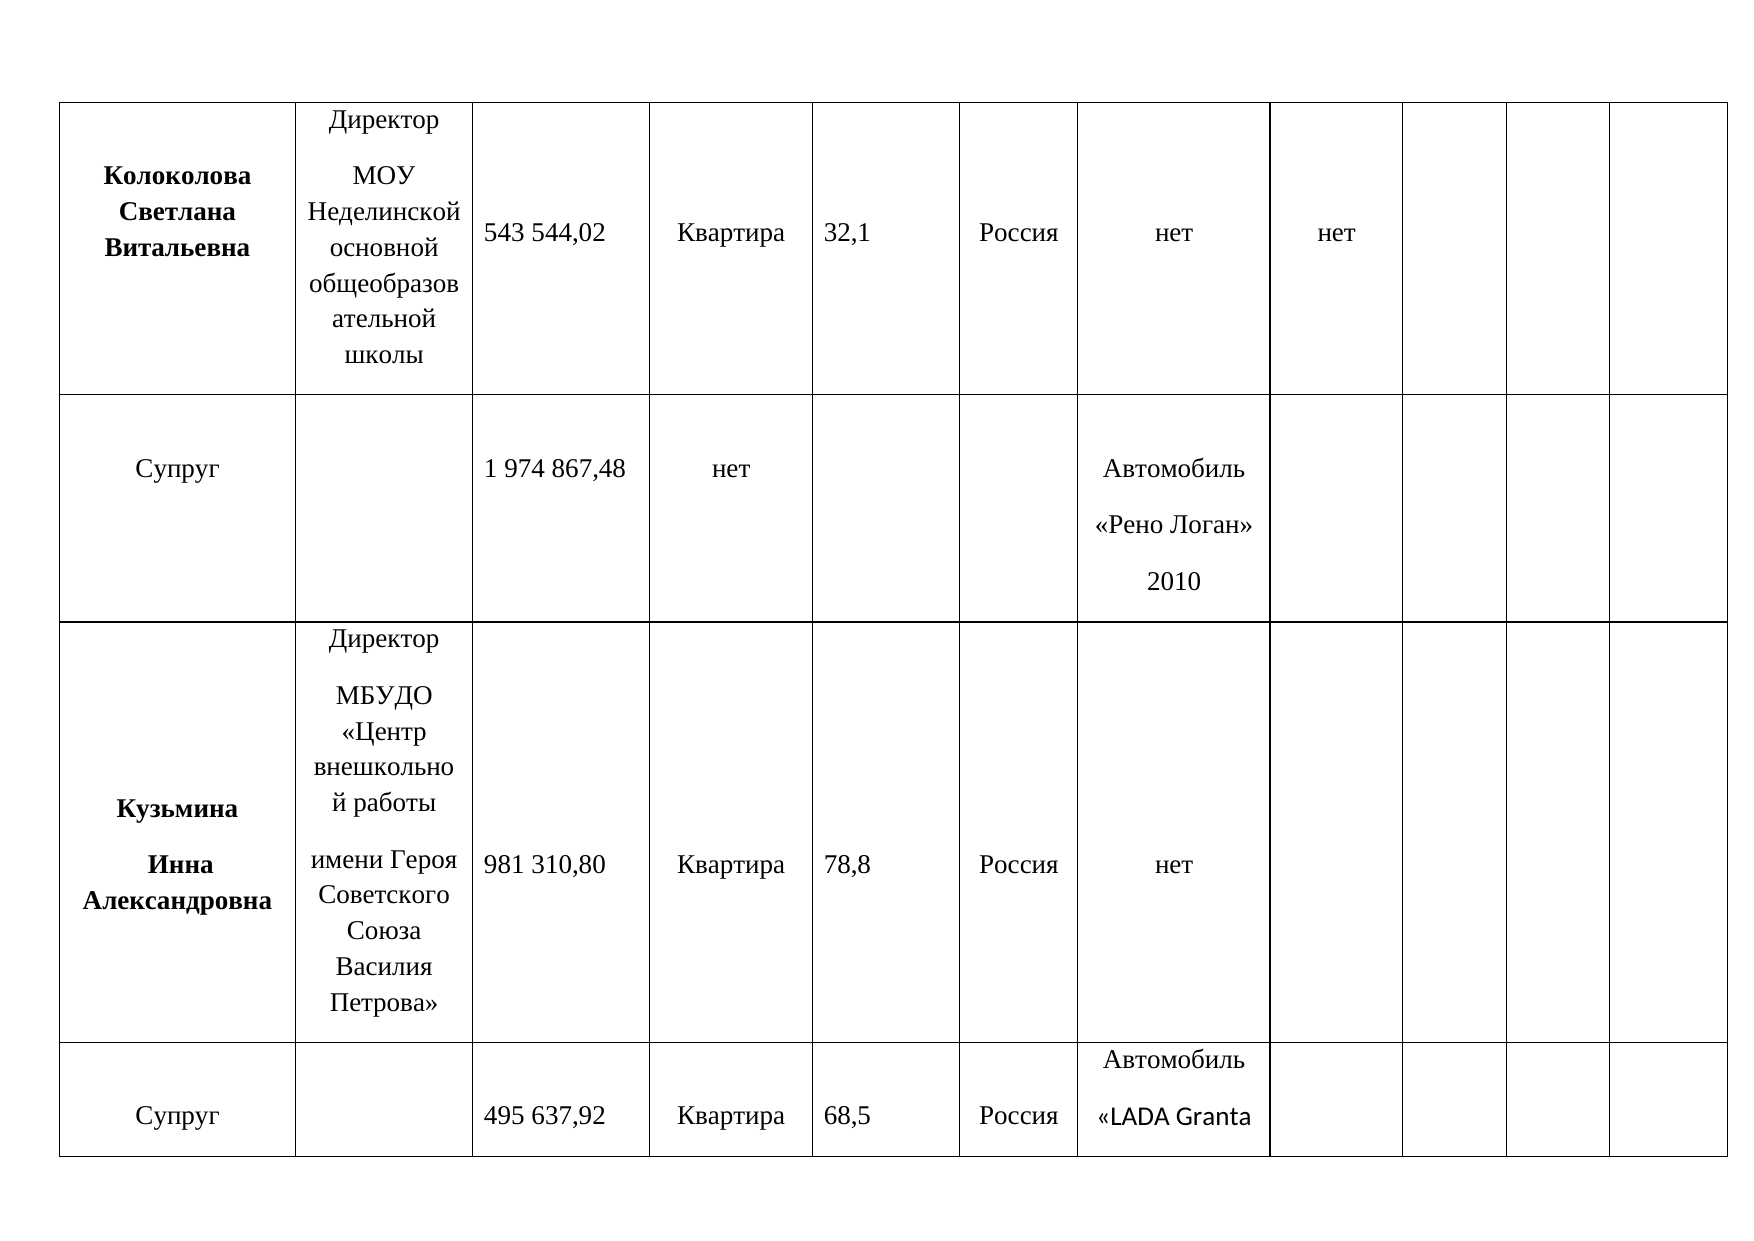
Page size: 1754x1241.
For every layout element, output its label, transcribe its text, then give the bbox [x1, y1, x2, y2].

table_cell 543 544,02 [473, 103, 649, 394]
table_cell Россия [960, 1043, 1077, 1156]
table_cell Директор МБУДО «Центр внешкольной работы имени Героя Советского Союза Василия Петрова» [296, 623, 472, 1042]
table_cell [296, 395, 472, 621]
table_cell [813, 395, 959, 621]
table_cell Россия [960, 623, 1077, 1042]
table_cell Квартира [650, 623, 812, 1042]
table_cell [1271, 395, 1402, 621]
table_cell нет [1078, 103, 1269, 394]
table_cell Супруг [60, 395, 295, 621]
table_cell [1610, 623, 1727, 1042]
table_cell Супруг [60, 1043, 295, 1156]
table_cell [1403, 395, 1506, 621]
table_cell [1078, 1043, 1269, 1156]
table_cell [1610, 395, 1727, 621]
table_cell 78,8 [813, 623, 959, 1042]
table_cell [1271, 623, 1402, 1042]
table_cell [1507, 395, 1609, 621]
table_cell Квартира [650, 1043, 812, 1156]
table_cell [1610, 103, 1727, 394]
table_cell [1271, 1043, 1402, 1156]
table_cell [296, 1043, 472, 1156]
table_cell [1507, 623, 1609, 1042]
table_cell 32,1 [813, 103, 959, 394]
table_cell Квартира [650, 103, 812, 394]
table_cell 1 974 867,48 [473, 395, 649, 621]
table_cell 68,5 [813, 1043, 959, 1156]
table_cell Россия [960, 103, 1077, 394]
table_cell [1403, 1043, 1506, 1156]
table_cell 981 310,80 [473, 623, 649, 1042]
table_cell 495 637,92 [473, 1043, 649, 1156]
table_cell нет [1078, 623, 1269, 1042]
table_cell [1507, 1043, 1609, 1156]
table_cell Автомобиль «Рено Логан» 2010 [1078, 395, 1269, 621]
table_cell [60, 103, 295, 394]
table_cell [1507, 103, 1609, 394]
table_cell [960, 395, 1077, 621]
table_cell Кузьмина Инна Александровна [60, 623, 295, 1042]
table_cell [296, 103, 472, 394]
table_cell [1403, 103, 1506, 394]
table_cell нет [1271, 103, 1402, 394]
table_cell [1403, 623, 1506, 1042]
table_cell [1610, 1043, 1727, 1156]
table_cell нет [650, 395, 812, 621]
